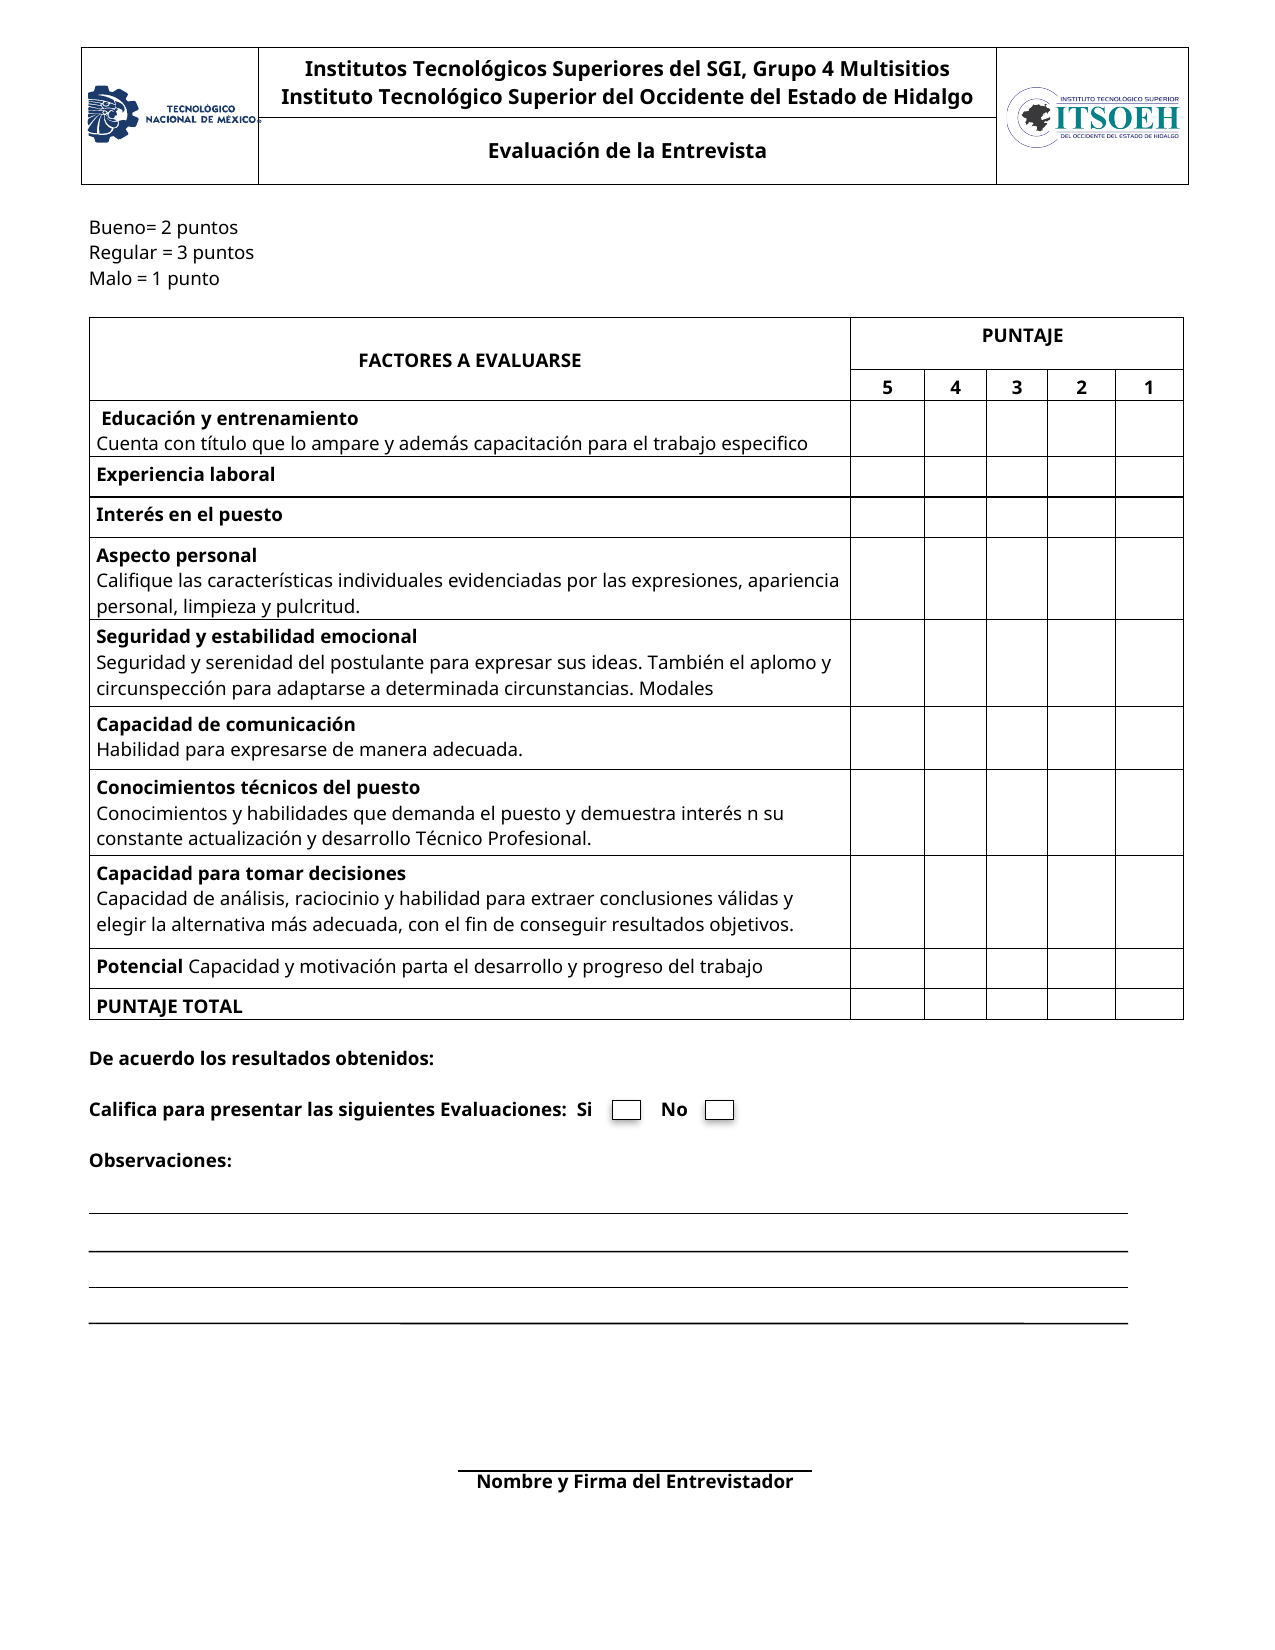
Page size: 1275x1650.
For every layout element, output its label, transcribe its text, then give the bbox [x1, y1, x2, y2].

table_cell Seguridad y estabilidad emocional Seguridad y serenidad del postulante para expresar sus ideas. También el aplomo y circunspección para adaptarse a determinada circunstancias. Modales [90, 620, 850, 706]
table_cell [925, 498, 986, 537]
table_cell 5 [851, 370, 924, 400]
table_cell Capacidad de comunicación Habilidad para expresarse de manera adecuada. [90, 707, 850, 769]
table_cell [851, 457, 924, 496]
text Regular = 3 puntos [89, 239, 1181, 265]
table_cell [987, 856, 1047, 948]
table_cell 3 [987, 370, 1047, 400]
table_cell [925, 856, 986, 948]
table_cell [925, 401, 986, 456]
table_cell [1116, 401, 1183, 456]
table_cell Aspecto personal Califique las características individuales evidenciadas por las expresiones, apariencia personal, limpieza y pulcritud. [90, 538, 850, 618]
table_cell [987, 538, 1047, 618]
table_cell 2 [1048, 370, 1115, 400]
table_cell Interés en el puesto [90, 498, 850, 537]
table_cell [1048, 707, 1115, 769]
table_cell [925, 620, 986, 706]
table_cell [851, 770, 924, 855]
text Bueno= 2 puntos [89, 214, 1181, 239]
table_cell [987, 770, 1047, 855]
table_cell Experiencia laboral [90, 457, 850, 496]
table_cell [925, 457, 986, 496]
table_cell [925, 538, 986, 618]
table_cell [1116, 770, 1183, 855]
table_cell [851, 989, 924, 1018]
table_cell 1 [1116, 370, 1183, 400]
table_cell Educación y entrenamiento Cuenta con título que lo ampare y además capacitación para el trabajo especifico [90, 401, 850, 456]
table_cell [851, 707, 924, 769]
table_cell [1048, 856, 1115, 948]
table_cell [987, 620, 1047, 706]
table_cell [1116, 989, 1183, 1018]
picture [1006, 87, 1181, 148]
table_cell [987, 457, 1047, 496]
table_cell [987, 498, 1047, 537]
table_cell [925, 707, 986, 769]
table_cell Conocimientos técnicos del puesto Conocimientos y habilidades que demanda el puesto y demuestra interés n su constante actualización y desarrollo Técnico Profesional. [90, 770, 850, 855]
table_cell 4 [925, 370, 986, 400]
table_cell [851, 538, 924, 618]
text Malo = 1 punto [89, 265, 1181, 291]
table_header [851, 318, 924, 369]
table_cell [925, 949, 986, 988]
table_cell [851, 856, 924, 948]
table_header FACTORES A EVALUARSE [90, 318, 850, 400]
table_cell [1048, 770, 1115, 855]
table_cell [1116, 498, 1183, 537]
table_cell Capacidad para tomar decisiones Capacidad de análisis, raciocinio y habilidad para extraer conclusiones válidas y elegir la alternativa más adecuada, con el fin de conseguir resultados objetivos. [90, 856, 850, 948]
table_cell [925, 989, 986, 1018]
text De acuerdo los resultados obtenidos: [89, 1045, 1181, 1071]
table_cell [1048, 457, 1115, 496]
table_cell [1048, 401, 1115, 456]
table_cell [987, 949, 1047, 988]
table_cell Potencial Capacidad y motivación parta el desarrollo y progreso del trabajo [90, 949, 850, 988]
table_cell [851, 498, 924, 537]
table_cell [987, 989, 1047, 1018]
table_cell PUNTAJE TOTAL [90, 989, 850, 1018]
table_cell [1116, 949, 1183, 988]
table_cell [1116, 457, 1183, 496]
table_cell [987, 707, 1047, 769]
table_cell [1048, 498, 1115, 537]
table_cell [1048, 538, 1115, 618]
table_cell [1048, 949, 1115, 988]
table_cell [1116, 538, 1183, 618]
table_cell [1116, 620, 1183, 706]
table_cell [851, 620, 924, 706]
table_cell [1048, 989, 1115, 1018]
table_cell [1116, 707, 1183, 769]
table_header [1115, 318, 1183, 369]
table_cell [1116, 856, 1183, 948]
text Nombre y Firma del Entrevistador [89, 1469, 1181, 1494]
table_cell [851, 401, 924, 456]
text Observaciones: [89, 1147, 1181, 1173]
text Califica para presentar las siguientes Evaluaciones: Si No [89, 1096, 1181, 1122]
table_cell [851, 949, 924, 988]
table_cell [925, 770, 986, 855]
table_header PUNTAJE [924, 318, 1115, 369]
table_cell [1048, 620, 1115, 706]
table_cell [987, 401, 1047, 456]
